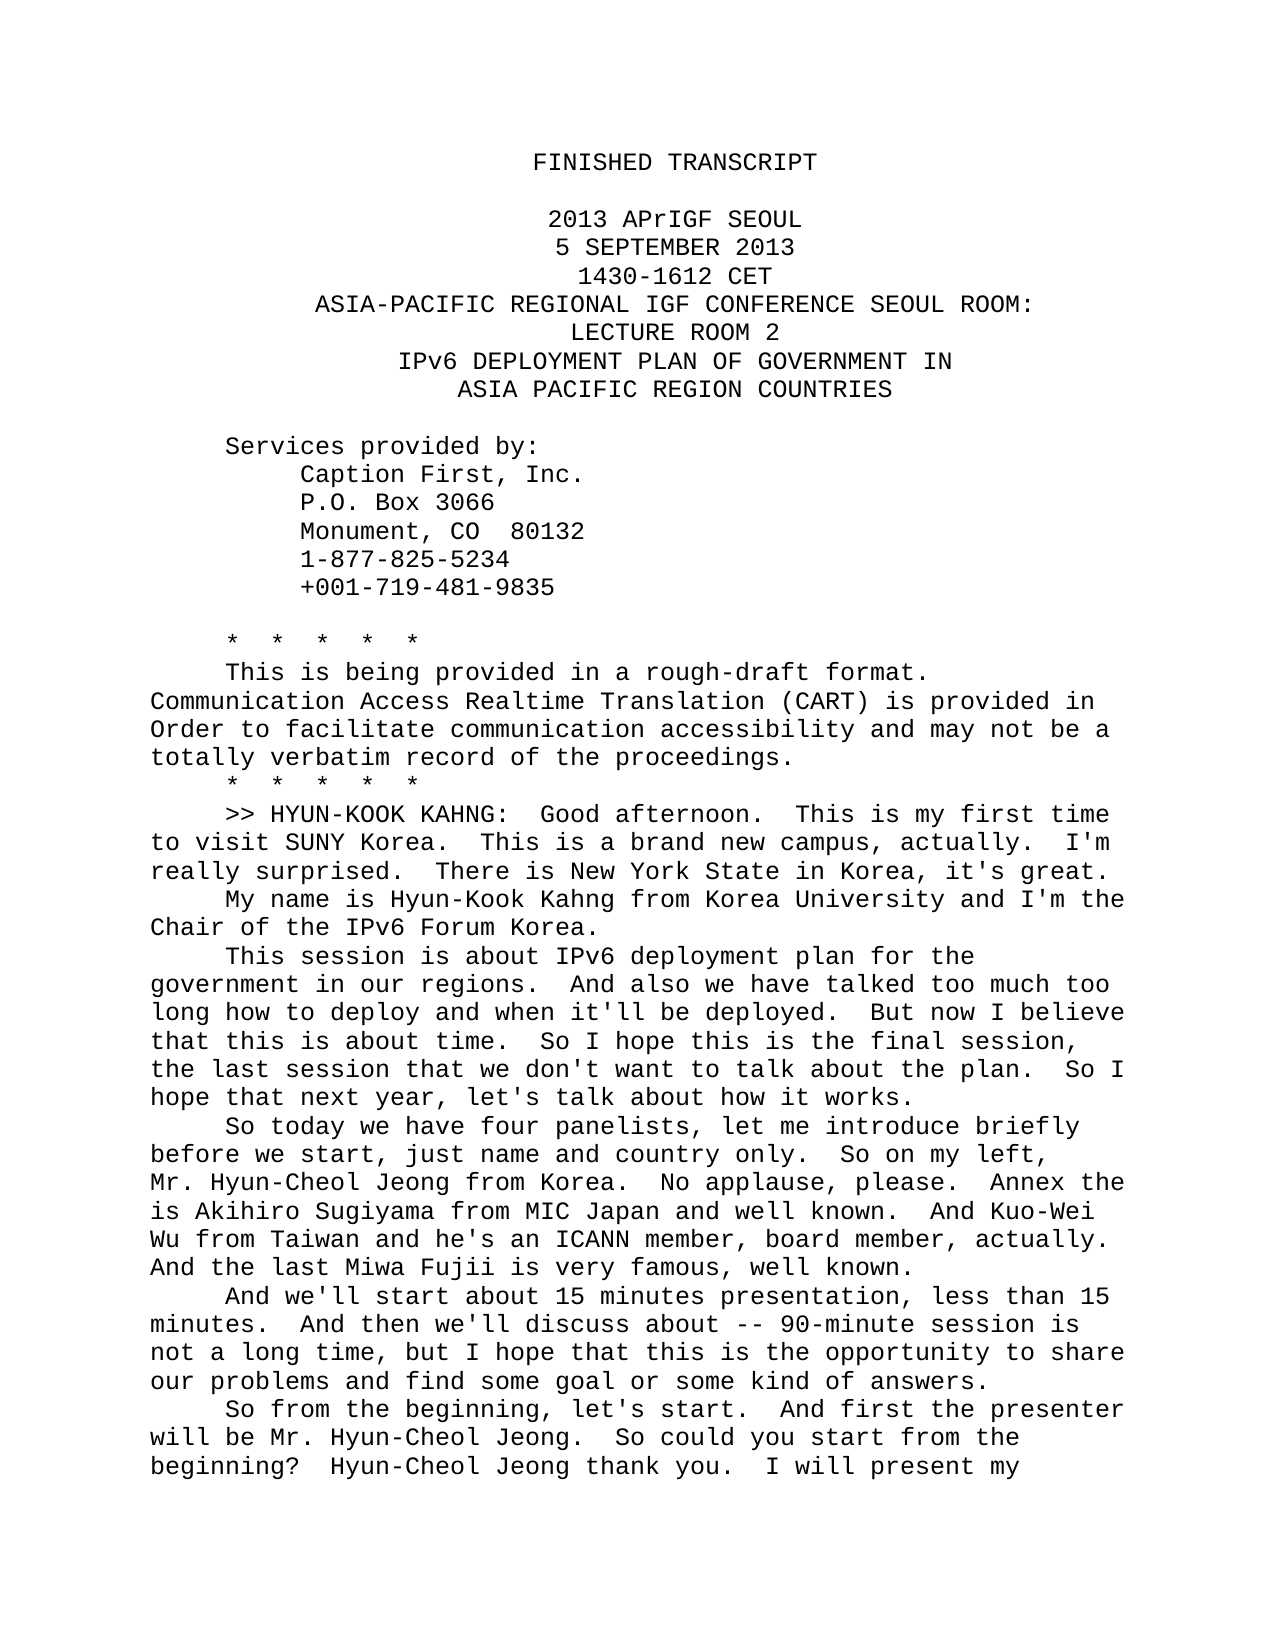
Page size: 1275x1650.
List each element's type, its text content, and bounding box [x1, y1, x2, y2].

text Caption First, Inc. [150, 462, 1125, 490]
text Monument, CO 80132 [150, 518, 1125, 547]
text This session is about IPv6 deployment plan for the government in our regions. And also we have talked too much too long how to deploy and when it'll be deployed. But now I believe that this is about time. So I hope this is the final session, the last session that we don't want to talk about the plan. So I hope that next year, let's talk about how it works. [150, 943, 1125, 1113]
text My name is Hyun-Kook Kahng from Korea University and I'm the Chair of the IPv6 Forum Korea. [150, 887, 1125, 943]
text ASIA-PACIFIC REGIONAL IGF CONFERENCE SEOUL ROOM: [150, 292, 1125, 320]
text 2013 APrIGF SEOUL [150, 207, 1125, 235]
text +001-719-481-9835 [150, 575, 1125, 603]
text * * * * * [150, 632, 1125, 660]
text P.O. Box 3066 [150, 490, 1125, 518]
text This is being provided in a rough-draft format. Communication Access Realtime Translation (CART) is provided in Order to facilitate communication accessibility and may not be a totally verbatim record of the proceedings. [150, 660, 1125, 773]
text >> HYUN-KOOK KAHNG: Good afternoon. This is my first time to visit SUNY Korea. This is a brand new campus, actually. I'm really surprised. There is New York State in Korea, it's great. [150, 802, 1125, 887]
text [150, 1397, 1125, 1482]
text 5 SEPTEMBER 2013 [150, 235, 1125, 263]
text And we'll start about 15 minutes presentation, less than 15 minutes. And then we'll discuss about -- 90-minute session is not a long time, but I hope that this is the opportunity to share our problems and find some goal or some kind of answers. [150, 1283, 1125, 1397]
text LECTURE ROOM 2 [150, 320, 1125, 348]
text ASIA PACIFIC REGION COUNTRIES [150, 377, 1125, 405]
text So today we have four panelists, let me introduce briefly before we start, just name and country only. So on my left, Mr. Hyun-Cheol Jeong from Korea. No applause, please. Annex the is Akihiro Sugiyama from MIC Japan and well known. And Kuo-Wei Wu from Taiwan and he's an ICANN member, board member, actually. And the last Miwa Fujii is very famous, well known. [150, 1113, 1125, 1283]
text FINISHED TRANSCRIPT [150, 150, 1125, 178]
text 1430-1612 CET [150, 263, 1125, 292]
text IPv6 DEPLOYMENT PLAN OF GOVERNMENT IN [150, 348, 1125, 377]
text * * * * * [150, 773, 1125, 802]
text Services provided by: [150, 433, 1125, 462]
text 1-877-825-5234 [150, 547, 1125, 575]
